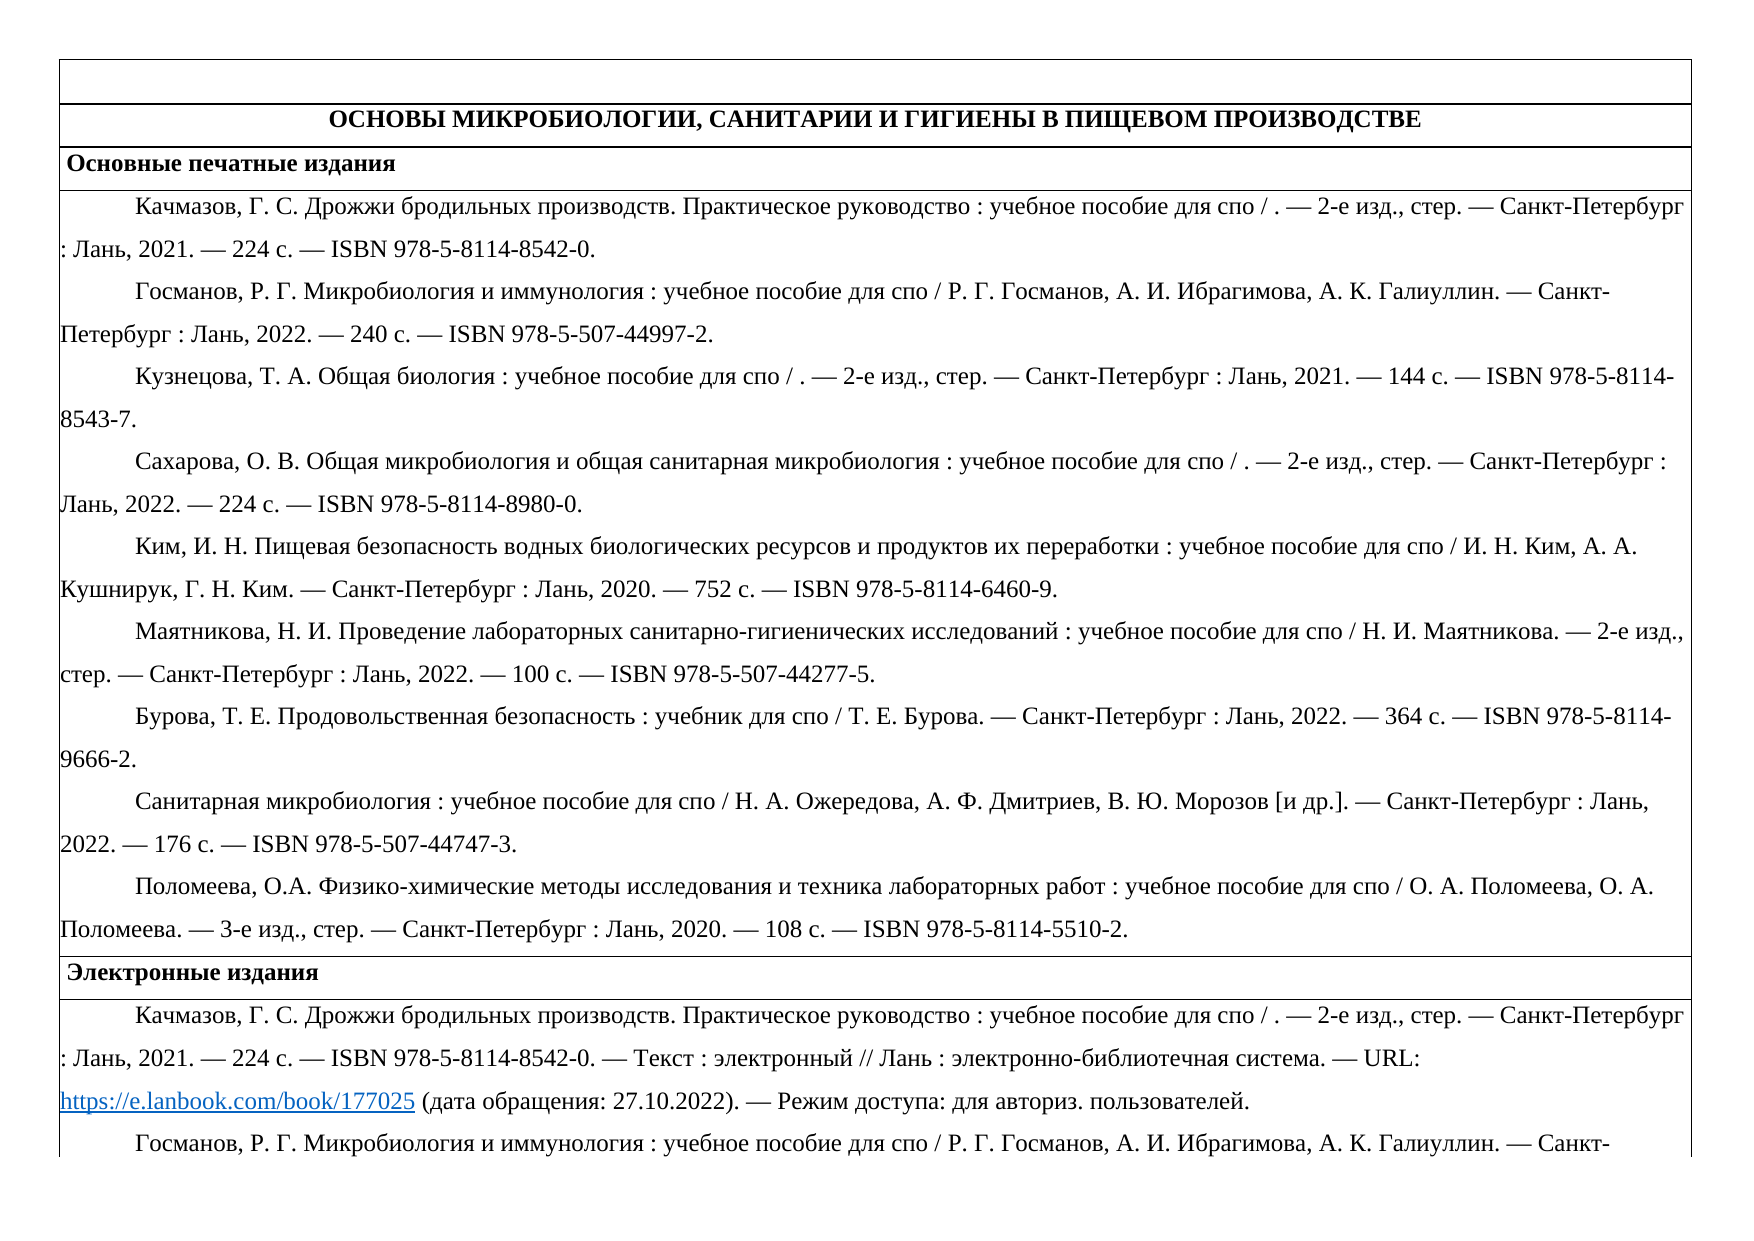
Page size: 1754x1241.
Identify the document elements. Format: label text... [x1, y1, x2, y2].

table_cell Госманов, Р. Г. Микробиология и иммунология : учебное пособие для спо / Р. Г. Госманов, А. И. Ибрагимова, А. К. Галиуллин. — Санкт-Петербург : Лань, 2022. — 240 с. — ISBN 978-5-507-44997-2. [60, 276, 1691, 361]
table_cell Санитарная микробиология : учебное пособие для спо / Н. А. Ожередова, А. Ф. Дмитриев, В. Ю. Морозов [и др.]. — Санкт-Петербург : Лань, 2022. — 176 с. — ISBN 978-5-507-44747-3. [60, 786, 1691, 871]
table_cell Ким, И. Н. Пищевая безопасность водных биологических ресурсов и продуктов их переработки : учебное пособие для спо / И. Н. Ким, А. А. Кушнирук, Г. Н. Ким. — Санкт-Петербург : Лань, 2020. — 752 с. — ISBN 978-5-8114-6460-9. [60, 531, 1691, 616]
table_cell Электронные издания [60, 957, 1691, 999]
table_cell Качмазов, Г. С. Дрожжи бродильных производств. Практическое руководство : учебное пособие для спо / . — 2-е изд., стер. — Санкт-Петербург : Лань, 2021. — 224 с. — ISBN 978-5-8114-8542-0. — Текст : электронный // Лань : электронно-библиотечная система. — URL: https://e.lanbook.com/book/177025 (дата обращения: 27.10.2022). — Режим доступа: для авториз. пользователей. [60, 1000, 1691, 1128]
table_cell [60, 60, 1691, 103]
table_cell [60, 1128, 1691, 1157]
table_cell Поломеева, О.А. Физико-химические методы исследования и техника лабораторных работ : учебное пособие для спо / О. А. Поломеева, О. А. Поломеева. — 3-е изд., стер. — Санкт-Петербург : Лань, 2020. — 108 с. — ISBN 978-5-8114-5510-2. [60, 871, 1691, 956]
table_cell Качмазов, Г. С. Дрожжи бродильных производств. Практическое руководство : учебное пособие для спо / . — 2-е изд., стер. — Санкт-Петербург : Лань, 2021. — 224 с. — ISBN 978-5-8114-8542-0. [60, 191, 1691, 276]
table_cell Кузнецова, Т. А. Общая биология : учебное пособие для спо / . — 2-е изд., стер. — Санкт-Петербург : Лань, 2021. — 144 с. — ISBN 978-5-8114-8543-7. [60, 361, 1691, 446]
table_cell Основные печатные издания [60, 148, 1691, 189]
table_cell Маятникова, Н. И. Проведение лабораторных санитарно-гигиенических исследований : учебное пособие для спо / Н. И. Маятникова. — 2-е изд., стер. — Санкт-Петербург : Лань, 2022. — 100 с. — ISBN 978-5-507-44277-5. [60, 616, 1691, 701]
table_cell Сахарова, О. В. Общая микробиология и общая санитарная микробиология : учебное пособие для спо / . — 2-е изд., стер. — Санкт-Петербург : Лань, 2022. — 224 с. — ISBN 978-5-8114-8980-0. [60, 446, 1691, 531]
table_cell ОСНОВЫ МИКРОБИОЛОГИИ, САНИТАРИИ И ГИГИЕНЫ В ПИЩЕВОМ ПРОИЗВОДСТВЕ [60, 105, 1691, 146]
table_cell Бурова, Т. Е. Продовольственная безопасность : учебник для спо / Т. Е. Бурова. — Санкт-Петербург : Лань, 2022. — 364 с. — ISBN 978-5-8114-9666-2. [60, 701, 1691, 786]
